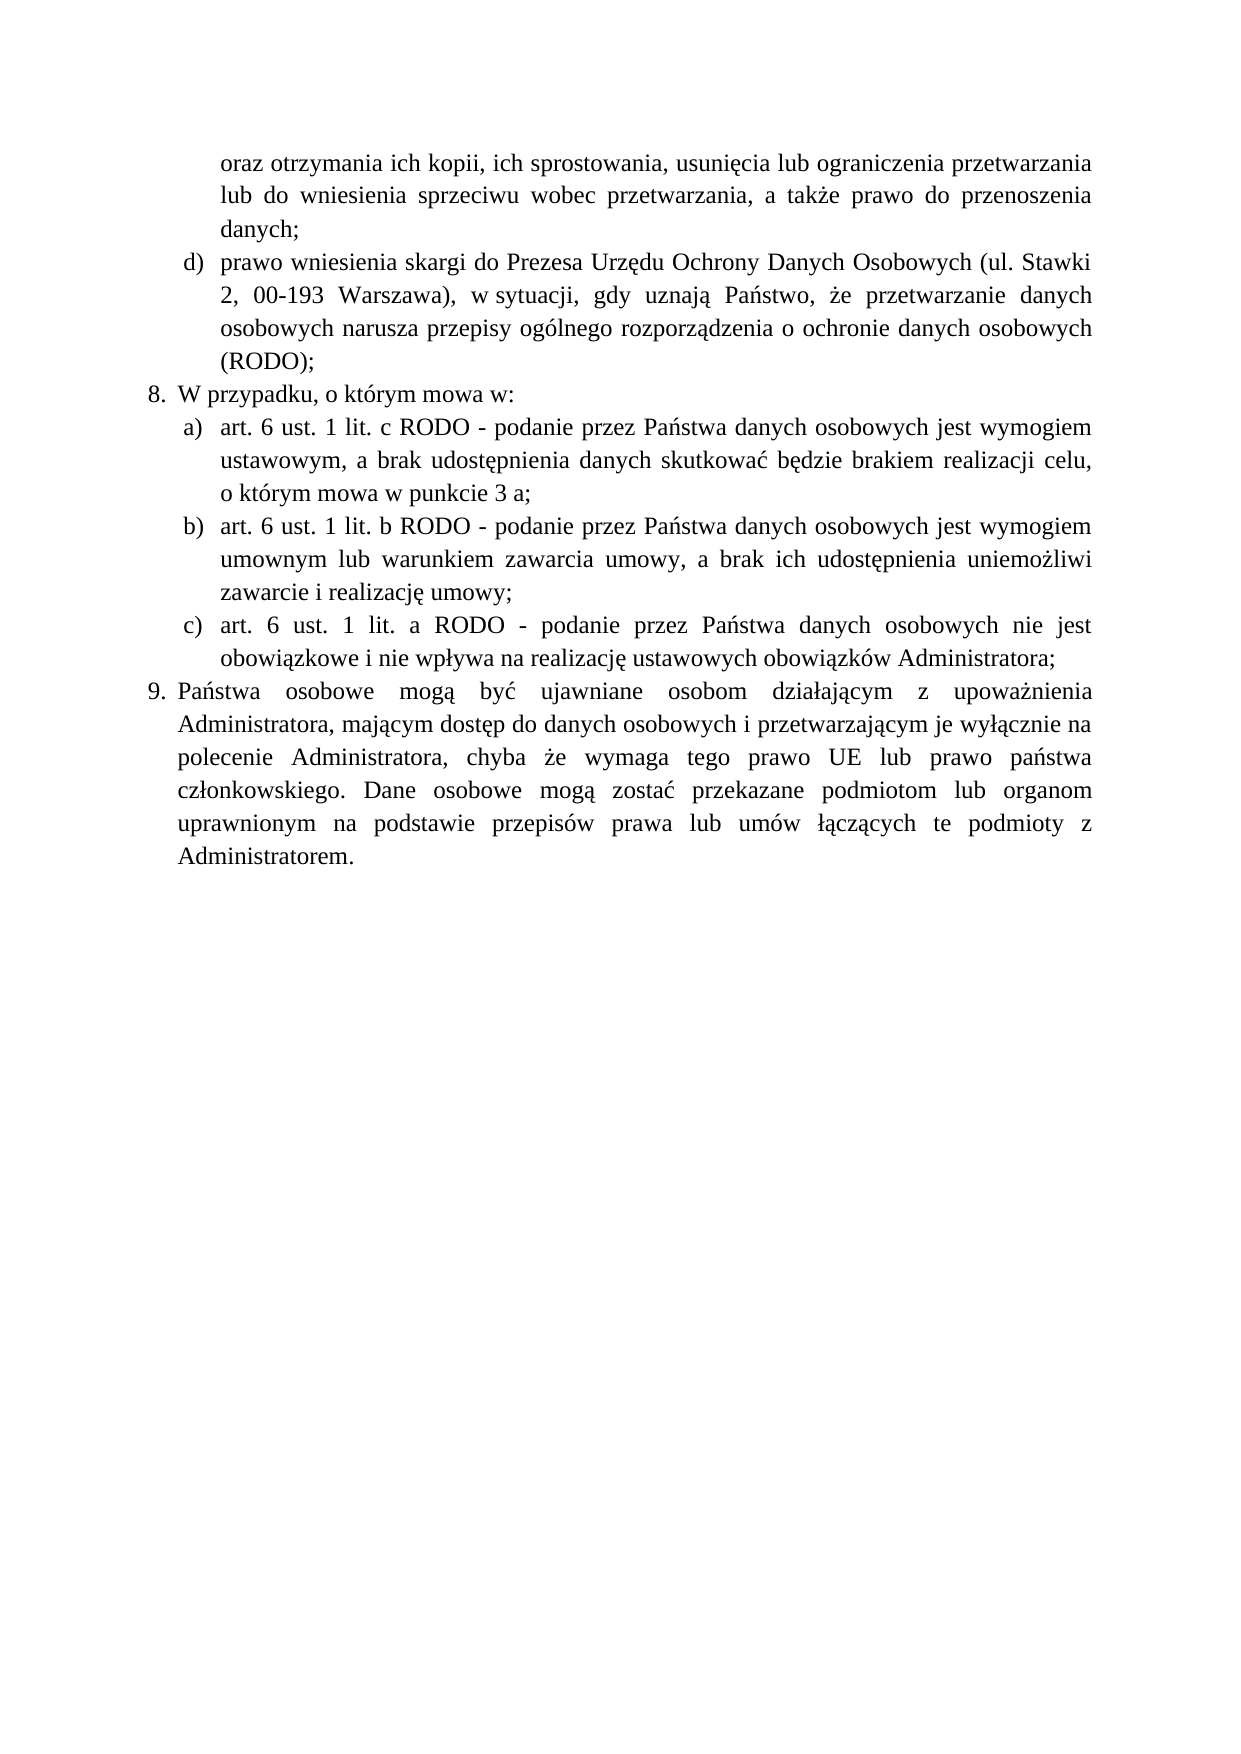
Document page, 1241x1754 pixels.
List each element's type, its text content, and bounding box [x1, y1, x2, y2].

list Państwa osobowe mogą być ujawniane osobom działającym z upoważnienia Administratora, mającym dostęp do danych osobowych i przetwarzającym je wyłącznie na polecenie Administratora, chyba że wymaga tego prawo UE lub prawo państwa członkowskiego. Dane osobowe mogą zostać przekazane podmiotom lub organom uprawnionym na podstawie przepisów prawa lub umów łączących te podmioty z Administratorem. [148, 676, 1093, 870]
list art. 6 ust. 1 lit. b RODO - podanie przez Państwa danych osobowych jest wymogiem umownym lub warunkiem zawarcia umowy, a brak ich udostępnienia uniemożliwi zawarcie i realizację umowy; [183, 511, 1093, 606]
list art. 6 ust. 1 lit. c RODO - podanie przez Państwa danych osobowych jest wymogiem ustawowym, a brak udostępnienia danych skutkować będzie brakiem realizacji celu, o którym mowa w punkcie 3 a; [183, 412, 1093, 507]
list art. 6 ust. 1 lit. a RODO - podanie przez Państwa danych osobowych nie jest obowiązkowe i nie wpływa na realizację ustawowych obowiązków Administratora; [183, 610, 1093, 672]
list prawo wniesienia skargi do Prezesa Urzędu Ochrony Danych Osobowych (ul. Stawki 2, 00-193 Warszawa), w sytuacji, gdy uznają Państwo, że przetwarzanie danych osobowych narusza przepisy ogólnego rozporządzenia o ochronie danych osobowych (RODO); [183, 247, 1093, 374]
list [183, 148, 1093, 242]
list W przypadku, o którym mowa w: [148, 379, 1093, 407]
